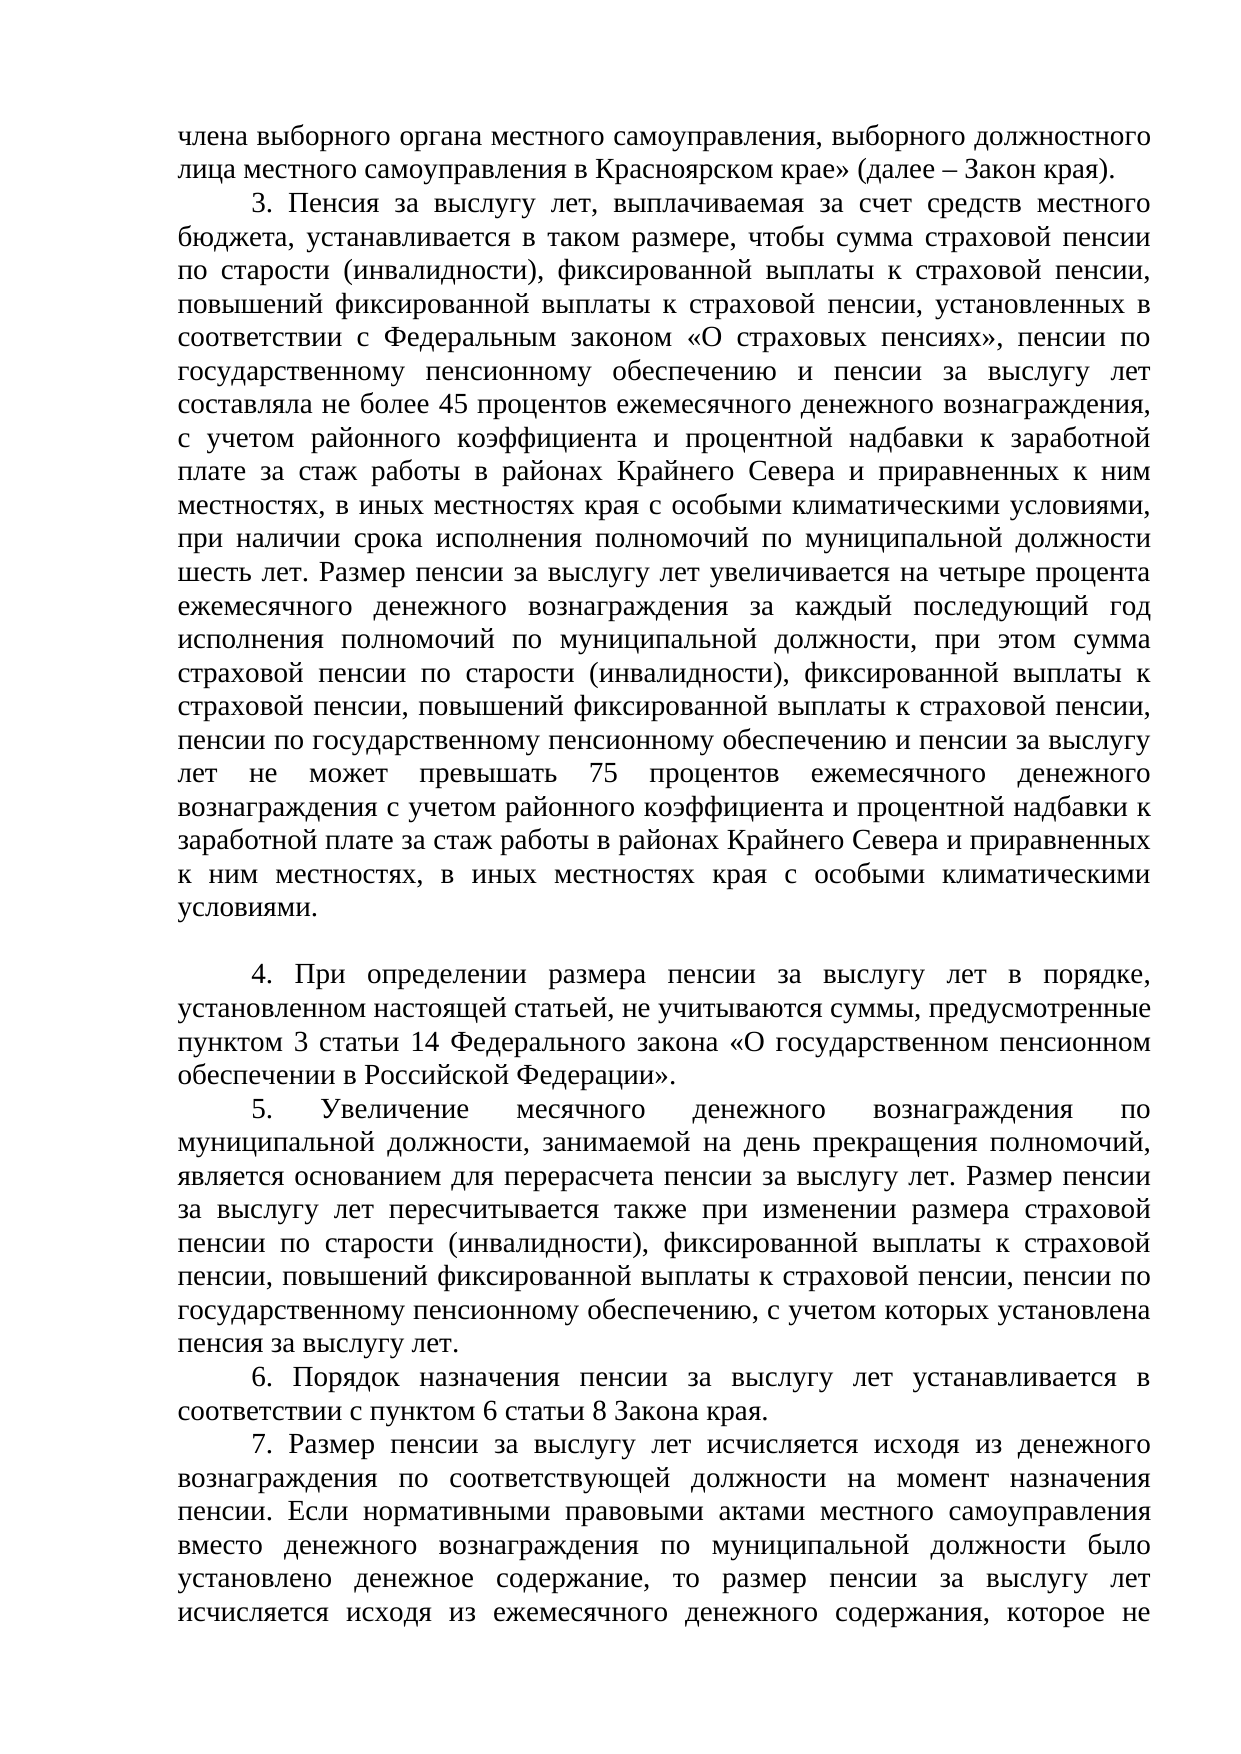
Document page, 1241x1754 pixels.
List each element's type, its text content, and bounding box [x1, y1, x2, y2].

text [177, 1426, 1152, 1627]
text 5. Увеличение месячного денежного вознаграждения по муниципальной должности, занимаемой на день прекращения полномочий, является основанием для перерасчета пенсии за выслугу лет. Размер пенсии за выслугу лет пересчитывается также при изменении размера страховой пенсии по старости (инвалидности), фиксированной выплаты к страховой пенсии, повышений фиксированной выплаты к страховой пенсии, пенсии по государственному пенсионному обеспечению, с учетом которых установлена пенсия за выслугу лет. [177, 1091, 1152, 1359]
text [177, 118, 1152, 185]
text 6. Порядок назначения пенсии за выслугу лет устанавливается в соответствии с пунктом 6 статьи 8 Закона края. [177, 1359, 1152, 1426]
text 3. Пенсия за выслугу лет, выплачиваемая за счет средств местного бюджета, устанавливается в таком размере, чтобы сумма страховой пенсии по старости (инвалидности), фиксированной выплаты к страховой пенсии, повышений фиксированной выплаты к страховой пенсии, установленных в соответствии с Федеральным законом «О страховых пенсиях», пенсии по государственному пенсионному обеспечению и пенсии за выслугу лет составляла не более 45 процентов ежемесячного денежного вознаграждения, с учетом районного коэффициента и процентной надбавки к заработной плате за стаж работы в районах Крайнего Севера и приравненных к ним местностях, в иных местностях края с особыми климатическими условиями, при наличии срока исполнения полномочий по муниципальной должности шесть лет. Размер пенсии за выслугу лет увеличивается на четыре процента ежемесячного денежного вознаграждения за каждый последующий год исполнения полномочий по муниципальной должности, при этом сумма страховой пенсии по старости (инвалидности), фиксированной выплаты к страховой пенсии, повышений фиксированной выплаты к страховой пенсии, пенсии по государственному пенсионному обеспечению и пенсии за выслугу лет не может превышать 75 процентов ежемесячного денежного вознаграждения с учетом районного коэффициента и процентной надбавки к заработной плате за стаж работы в районах Крайнего Севера и приравненных к ним местностях, в иных местностях края с особыми климатическими условиями. [177, 185, 1152, 923]
text 4. При определении размера пенсии за выслугу лет в порядке, установленном настоящей статьей, не учитываются суммы, предусмотренные пунктом 3 статьи 14 Федерального закона «О государственном пенсионном обеспечении в Российской Федерации». [177, 957, 1152, 1091]
